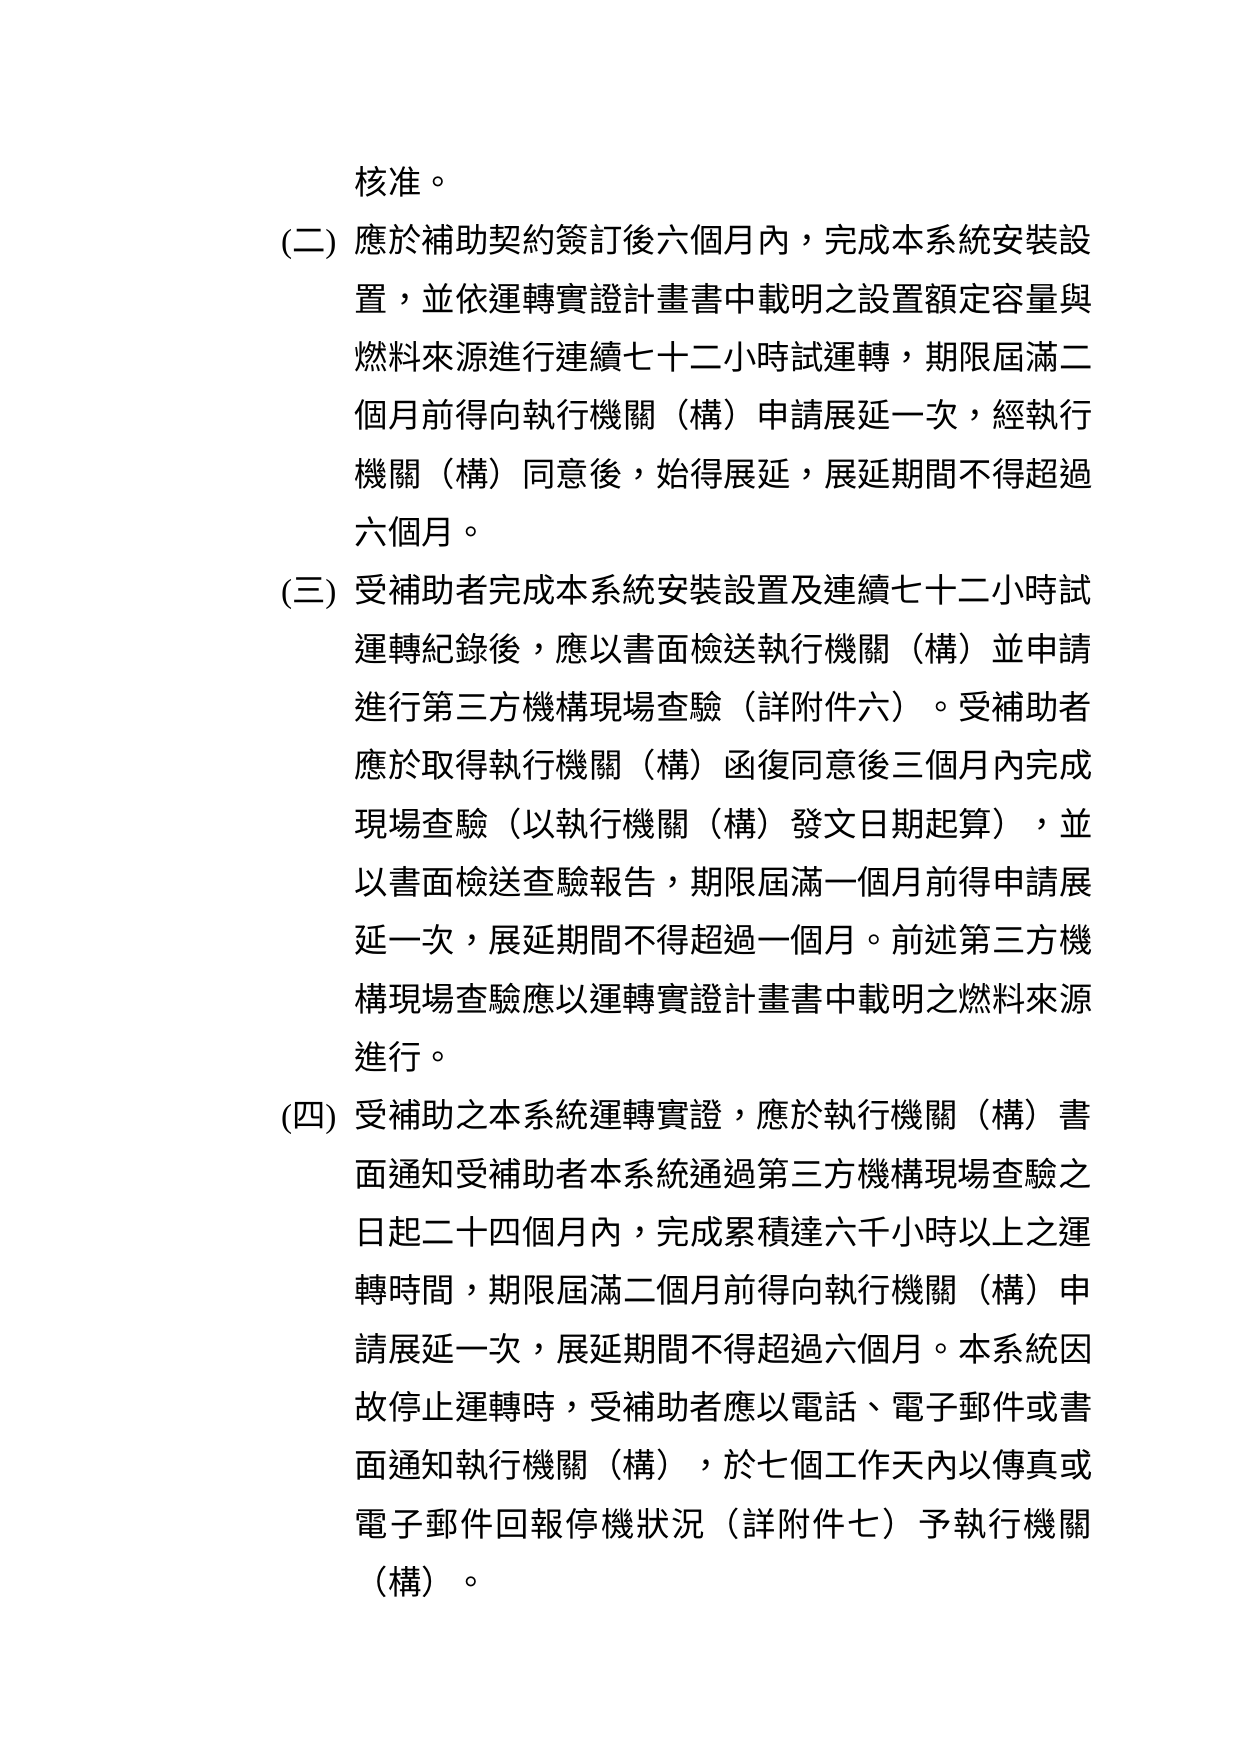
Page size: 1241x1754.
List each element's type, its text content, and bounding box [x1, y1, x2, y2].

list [281, 148, 1092, 206]
list 受補助之本系統運轉實證，應於執行機關（構）書面通知受補助者本系統通過第三方機構現場查驗之日起二十四個月內，完成累積達六千小時以上之運轉時間，期限屆滿二個月前得向執行機關（構）申請展延一次，展延期間不得超過六個月。本系統因故停止運轉時，受補助者應以電話、電子郵件或書面通知執行機關（構），於七個工作天內以傳真或電子郵件回報停機狀況（詳附件七）予執行機關（構）。 [281, 1081, 1092, 1606]
list 受補助者完成本系統安裝設置及連續七十二小時試運轉紀錄後，應以書面檢送執行機關（構）並申請進行第三方機構現場查驗（詳附件六）。受補助者應於取得執行機關（構）函復同意後三個月內完成現場查驗（以執行機關（構）發文日期起算），並以書面檢送查驗報告，期限屆滿一個月前得申請展延一次，展延期間不得超過一個月。前述第三方機構現場查驗應以運轉實證計畫書中載明之燃料來源進行。 [281, 556, 1092, 1081]
list 應於補助契約簽訂後六個月內，完成本系統安裝設置，並依運轉實證計畫書中載明之設置額定容量與燃料來源進行連續七十二小時試運轉，期限屆滿二個月前得向執行機關（構）申請展延一次，經執行機關（構）同意後，始得展延，展延期間不得超過六個月。 [281, 206, 1092, 556]
